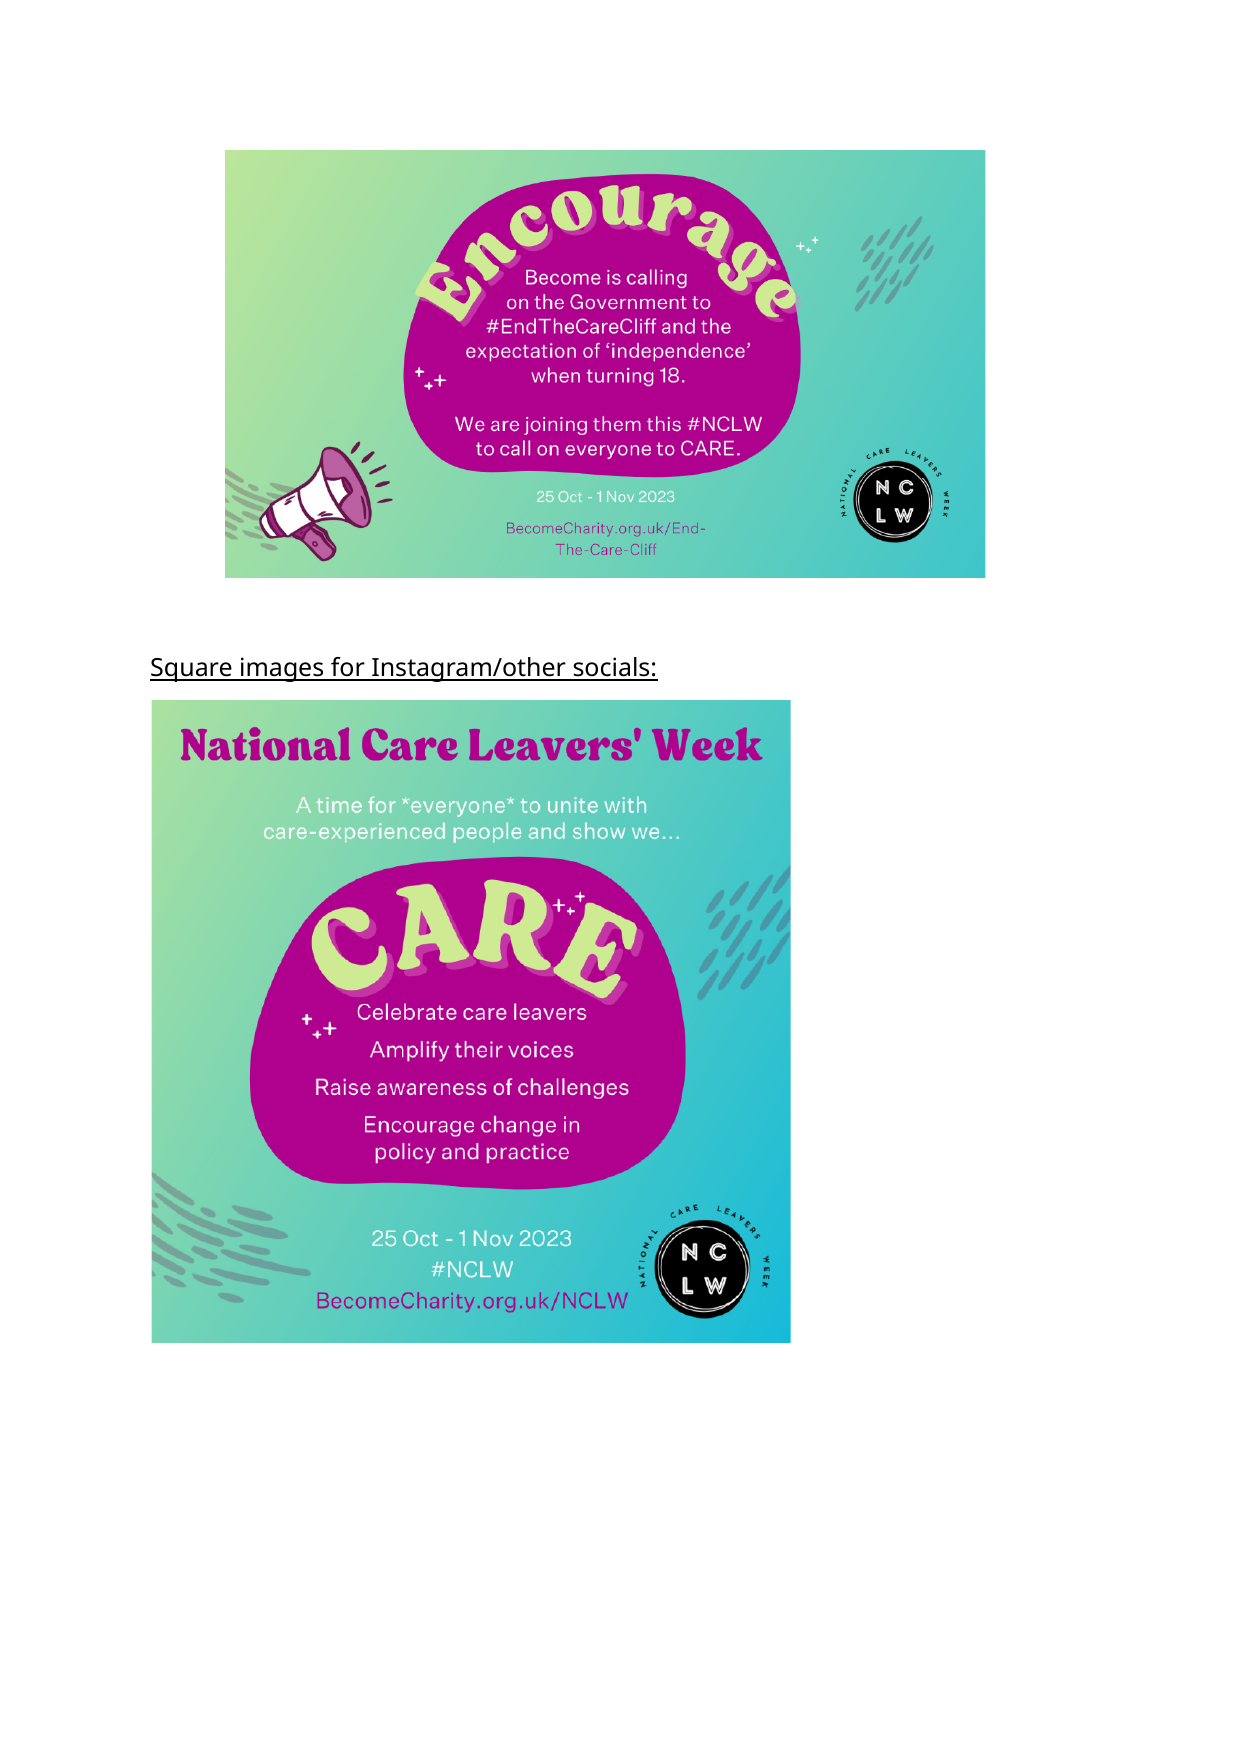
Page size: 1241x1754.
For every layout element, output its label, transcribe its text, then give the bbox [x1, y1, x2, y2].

text Square images for Instagram/other socials: [150, 650, 1090, 684]
picture [150, 700, 791, 1341]
picture [225, 150, 986, 578]
